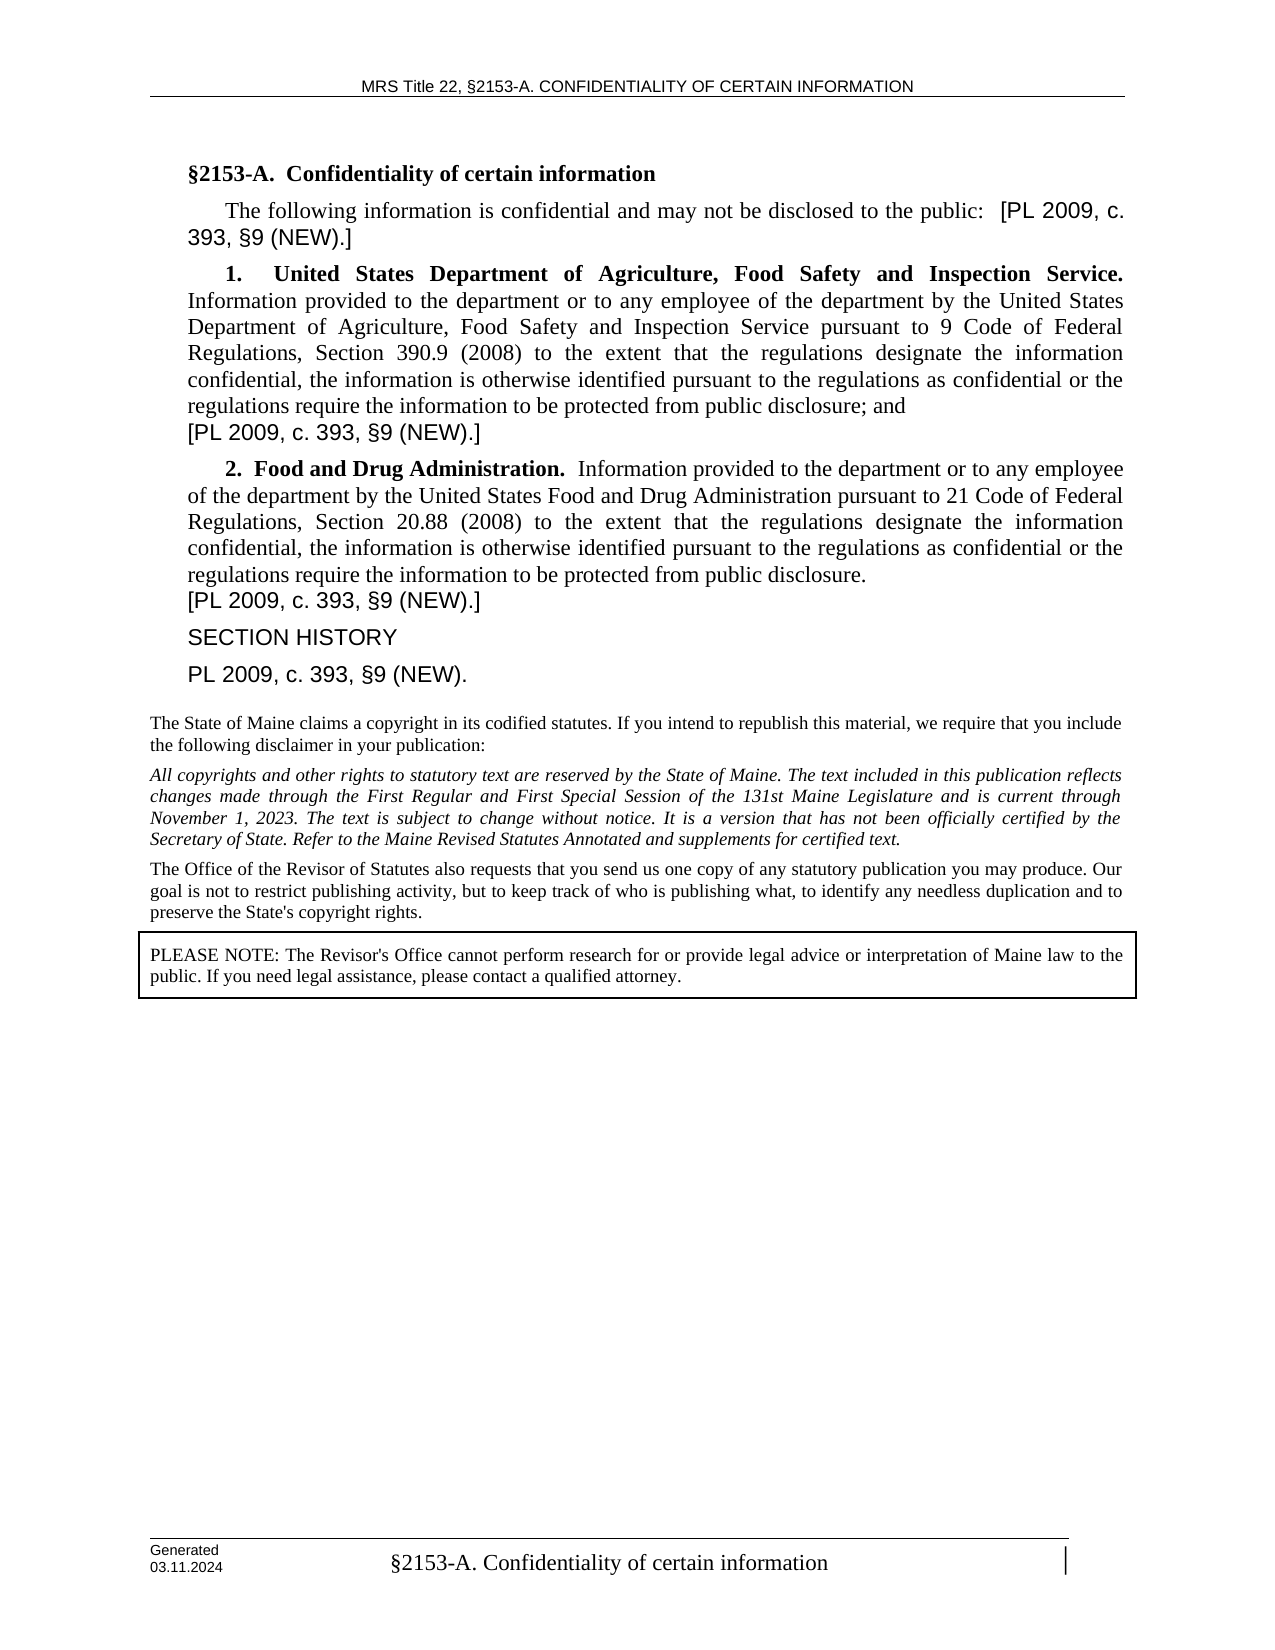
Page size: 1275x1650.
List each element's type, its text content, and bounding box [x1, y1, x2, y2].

text [PL 2009, c. 393, §9 (NEW).] [187, 587, 1125, 613]
text [PL 2009, c. 393, §9 (NEW).] [187, 418, 1125, 445]
text The State of Maine claims a copyright in its codified statutes. If you intend to republish this material, we require that you include the following disclaimer in your publication: [150, 712, 1125, 755]
text All copyrights and other rights to statutory text are reserved by the State of Maine. The text included in this publication reflects changes made through the First Regular and First Special Session of the 131st Maine Legislature and is current through November 1, 2023 . The text is subject to change without notice. It is a version that has not been officially certified by the Secretary of State. Refer to the Maine Revised Statutes Annotated and supplements for certified text. [150, 763, 1125, 850]
text §2153-A. Confidentiality of certain information [187, 160, 1125, 187]
text 1. United States Department of Agriculture, Food Safety and Inspection Service. Information provided to the department or to any employee of the department by the United States Department of Agriculture, Food Safety and Inspection Service pursuant to 9 Code of Federal Regulations, Section 390.9 (2008) to the extent that the regulations designate the information confidential, the information is otherwise identified pursuant to the regulations as confidential or the regulations require the information to be protected from public disclosure; and [187, 260, 1125, 418]
text SECTION HISTORY [187, 624, 1125, 650]
text PL 2009, c. 393, §9 (NEW). [187, 661, 1125, 687]
text PLEASE NOTE: The Revisor's Office cannot perform research for or provide legal advice or interpretation of Maine law to the public. If you need legal assistance, please contact a qualified attorney. [140, 933, 1135, 997]
text The following information is confidential and may not be disclosed to the public: [PL 2009, c. 393, §9 (NEW).] [187, 197, 1125, 250]
text 2. Food and Drug Administration. Information provided to the department or to any employee of the department by the United States Food and Drug Administration pursuant to 21 Code of Federal Regulations, Section 20.88 (2008) to the extent that the regulations designate the information confidential, the information is otherwise identified pursuant to the regulations as confidential or the regulations require the information to be protected from public disclosure. [187, 455, 1125, 587]
text The Office of the Revisor of Statutes also requests that you send us one copy of any statutory publication you may produce. Our goal is not to restrict publishing activity, but to keep track of who is publishing what, to identify any needless duplication and to preserve the State's copyright rights. [150, 858, 1125, 923]
